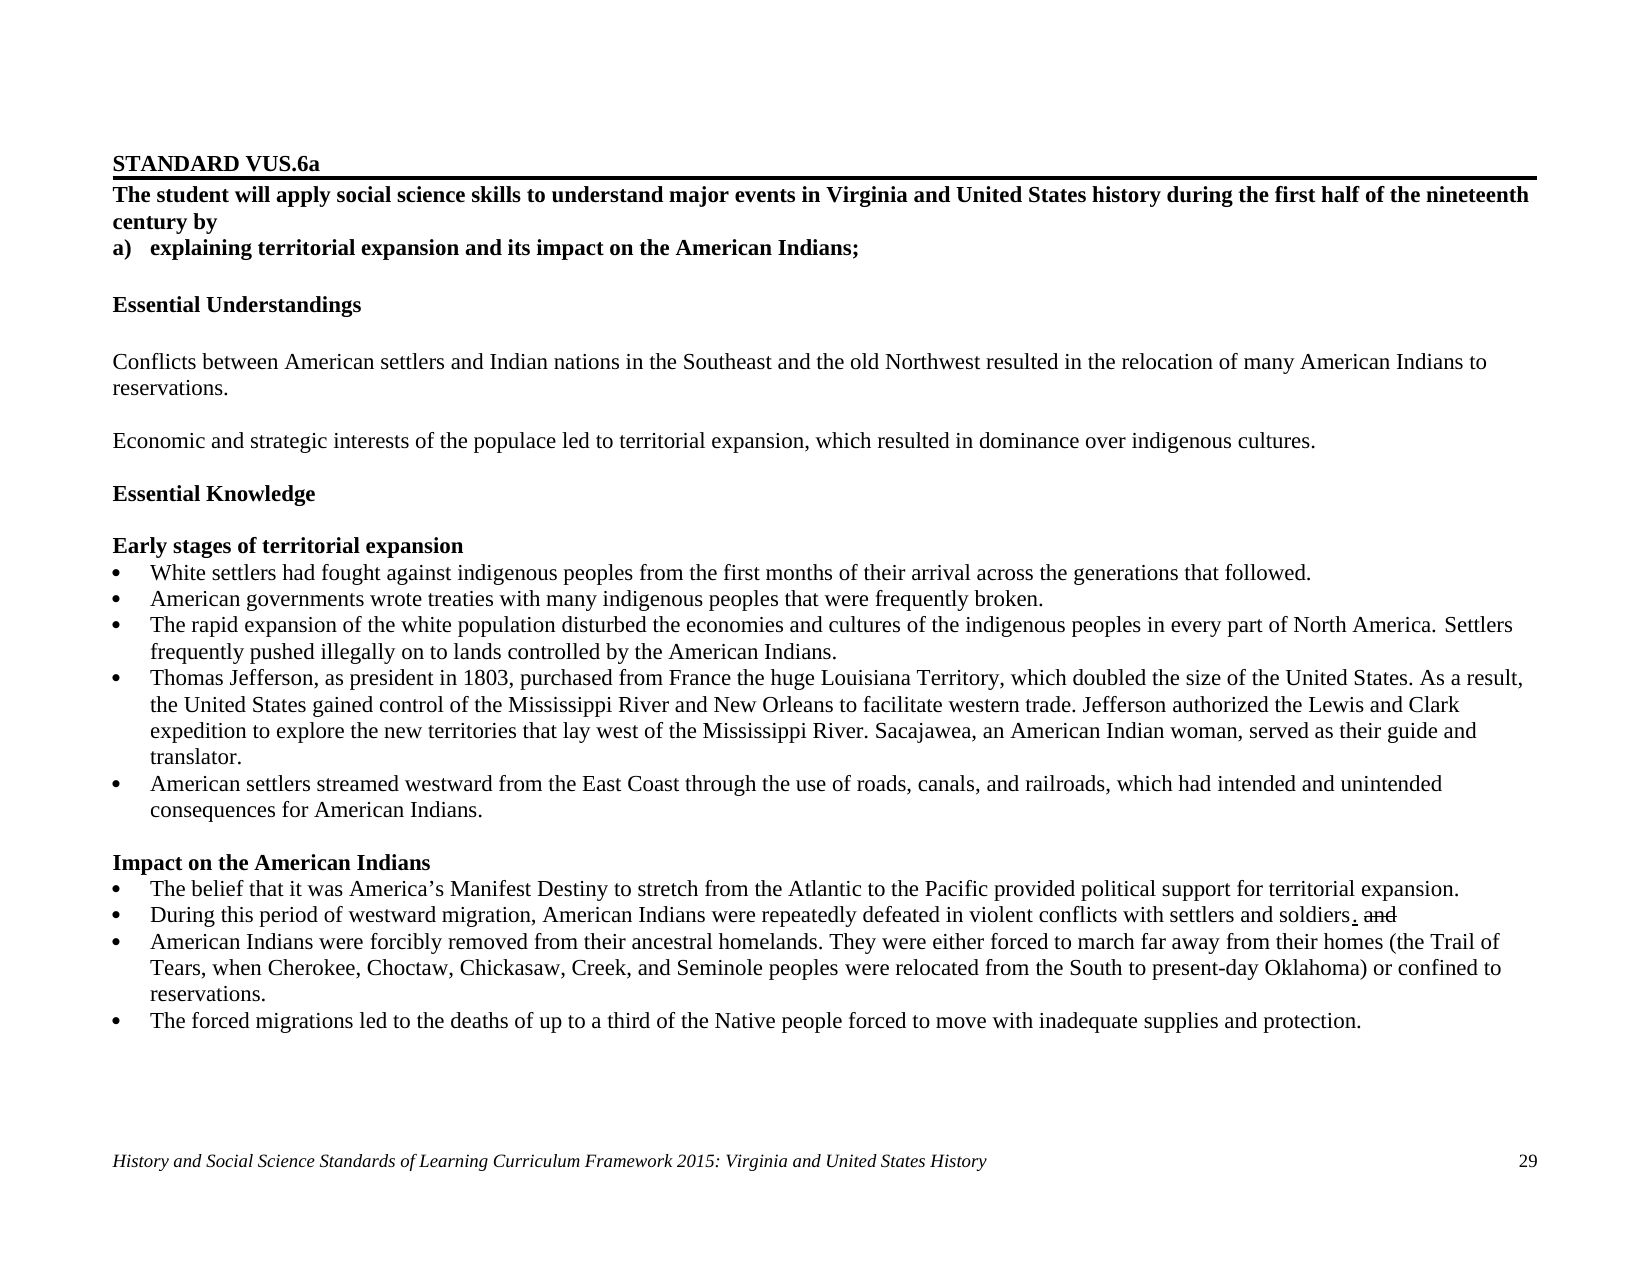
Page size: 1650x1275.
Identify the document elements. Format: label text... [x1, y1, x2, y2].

text Conflicts between American settlers and Indian nations in the Southeast and the old Northwest resulted in the relocation of many American Indians to reservations. [112, 348, 1537, 401]
list Thomas Jefferson, as president in 1803, purchased from France the huge Louisiana Territory, which doubled the size of the United States. As a result, the United States gained control of the Mississippi River and New Orleans to facilitate western trade. Jefferson authorized the Lewis and Clark expedition to explore the new territories that lay west of the Mississippi River. Sacajawea, an American Indian woman, served as their guide and translator. [112, 664, 1537, 770]
list American settlers streamed westward from the East Coast through the use of roads, canals, and railroads, which had intended and unintended consequences for American Indians. [112, 770, 1537, 822]
subtitle Essential Understandings [112, 291, 1539, 317]
text Impact on the American Indians [112, 849, 1537, 875]
text Essential Knowledge Early stages of territorial expansion [112, 453, 1537, 559]
list The rapid expansion of the white population disturbed the economies and cultures of the indigenous peoples in every part of North America. Settlers frequently pushed illegally on to lands controlled by the American Indians. [112, 612, 1537, 664]
list During this period of westward migration, American Indians were repeatedly defeated in violent conflicts with settlers and soldiers. and [112, 901, 1537, 928]
list The belief that it was America’s Manifest Destiny to stretch from the Atlantic to the Pacific provided political support for territorial expansion. [112, 875, 1537, 901]
list American Indians were forcibly removed from their ancestral homelands. They were either forced to march far away from their homes (the Trail of Tears, when Cherokee, Choctaw, Chickasaw, Creek, and Seminole peoples were relocated from the South to present-day Oklahoma) or confined to reservations. [112, 928, 1537, 1007]
text Economic and strategic interests of the populace led to territorial expansion, which resulted in dominance over indigenous cultures. [112, 427, 1537, 453]
list The forced migrations led to the deaths of up to a third of the Native people forced to move with inadequate supplies and protection. [112, 1007, 1537, 1033]
list White settlers had fought against indigenous peoples from the first months of their arrival across the generations that followed. [112, 559, 1537, 585]
text The student will apply social science skills to understand major events in Virginia and United States history during the first half of the nineteenth century by [112, 177, 1537, 234]
text a) explaining territorial expansion and its impact on the American Indians; [112, 234, 1537, 261]
list American governments wrote treaties with many indigenous peoples that were frequently broken. [112, 585, 1537, 612]
subtitle STANDARD VUS.6a [112, 150, 1537, 176]
